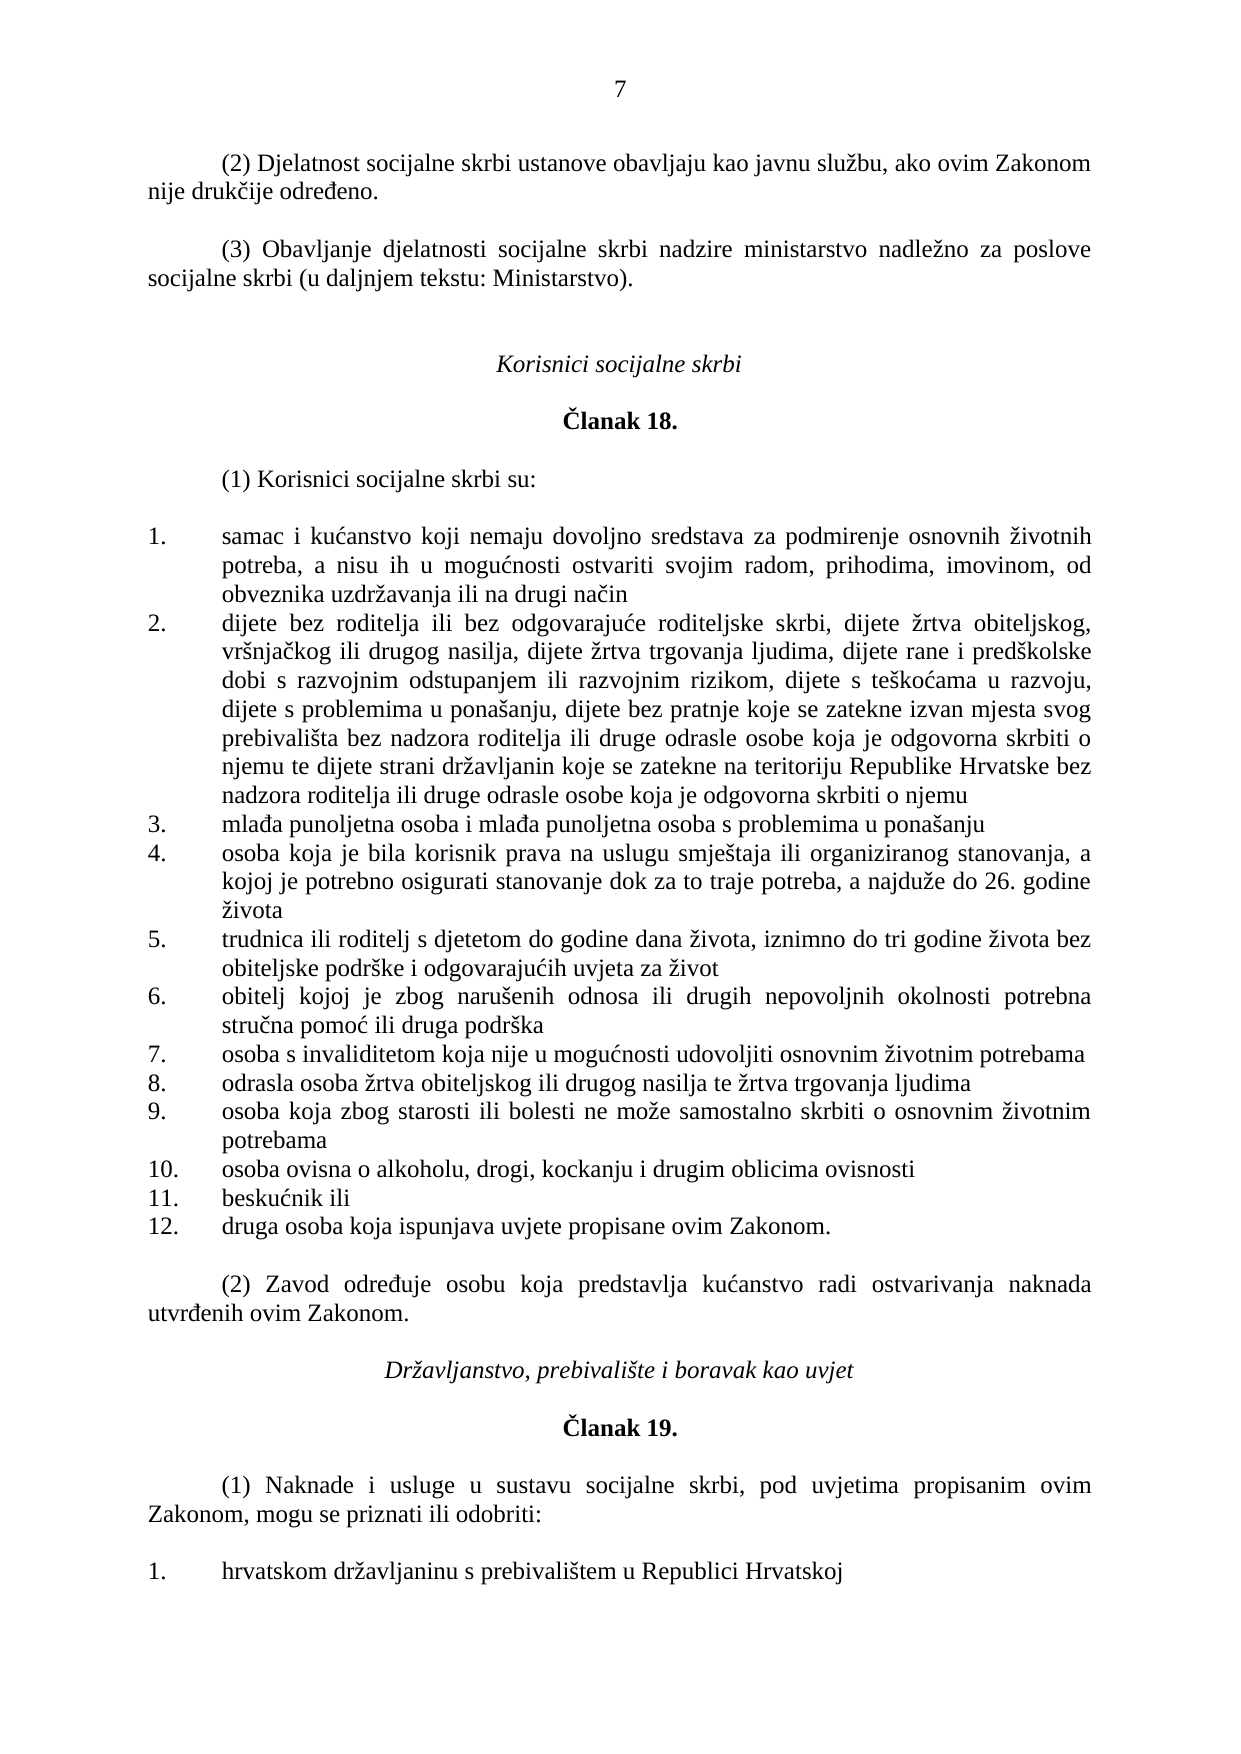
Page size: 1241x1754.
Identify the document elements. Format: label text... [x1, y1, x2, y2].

text 3. mlađa punoljetna osoba i mlađa punoljetna osoba s problemima u ponašanju [148, 809, 1092, 838]
text 6. obitelj kojoj je zbog narušenih odnosa ili drugih nepovoljnih okolnosti potrebna stručna pomoć ili druga podrška [148, 981, 1092, 1039]
text 5. trudnica ili roditelj s djetetom do godine dana života, iznimno do tri godine života bez obiteljske podrške i odgovarajućih uvjeta za život [148, 924, 1092, 981]
text Članak 18. [148, 406, 1092, 435]
text 1. samac i kućanstvo koji nemaju dovoljno sredstava za podmirenje osnovnih životnih potreba, a nisu ih u mogućnosti ostvariti svojim radom, prihodima, imovinom, od obveznika uzdržavanja ili na drugi način [148, 521, 1092, 608]
text (1) Naknade i usluge u sustavu socijalne skrbi, pod uvjetima propisanim ovim Zakonom, mogu se priznati ili odobriti: [148, 1470, 1092, 1528]
text 11. beskućnik ili [148, 1183, 1092, 1211]
text 9. osoba koja zbog starosti ili bolesti ne može samostalno skrbiti o osnovnim životnim potrebama [148, 1096, 1092, 1154]
text 7. osoba s invaliditetom koja nije u mogućnosti udovoljiti osnovnim životnim potrebama [148, 1039, 1092, 1068]
text 8. odrasla osoba žrtva obiteljskog ili drugog nasilja te žrtva trgovanja ljudima [148, 1068, 1092, 1096]
text 1. hrvatskom državljaninu s prebivalištem u Republici Hrvatskoj [148, 1556, 1092, 1585]
text 10. osoba ovisna o alkoholu, drogi, kockanju i drugim oblicima ovisnosti [148, 1154, 1092, 1183]
text 2. dijete bez roditelja ili bez odgovarajuće roditeljske skrbi, dijete žrtva obiteljskog, vršnjačkog ili drugog nasilja, dijete žrtva trgovanja ljudima, dijete rane i predškolske dobi s razvojnim odstupanjem ili razvojnim rizikom, dijete s teškoćama u razvoju, dijete s problemima u ponašanju, dijete bez pratnje koje se zatekne izvan mjesta svog prebivališta bez nadzora roditelja ili druge odrasle osobe koja je odgovorna skrbiti o njemu te dijete strani državljanin koje se zatekne na teritoriju Republike Hrvatske bez nadzora roditelja ili druge odrasle osobe koja je odgovorna skrbiti o njemu [148, 608, 1092, 809]
text Korisnici socijalne skrbi [148, 349, 1092, 378]
text (2) Djelatnost socijalne skrbi ustanove obavljaju kao javnu službu, ako ovim Zakonom nije drukčije određeno. [148, 148, 1092, 205]
text Članak 19. [148, 1413, 1092, 1441]
text 12. druga osoba koja ispunjava uvjete propisane ovim Zakonom. [148, 1211, 1092, 1240]
text (1) Korisnici socijalne skrbi su: [148, 464, 1092, 493]
text 4. osoba koja je bila korisnik prava na uslugu smještaja ili organiziranog stanovanja, a kojoj je potrebno osigurati stanovanje dok za to traje potreba, a najduže do 26. godine života [148, 838, 1092, 924]
text (3) Obavljanje djelatnosti socijalne skrbi nadzire ministarstvo nadležno za poslove socijalne skrbi (u daljnjem tekstu: Ministarstvo). [148, 234, 1092, 291]
text (2) Zavod određuje osobu koja predstavlja kućanstvo radi ostvarivanja naknada utvrđenih ovim Zakonom. [148, 1269, 1092, 1326]
text Državljanstvo, prebivalište i boravak kao uvjet [148, 1355, 1092, 1384]
